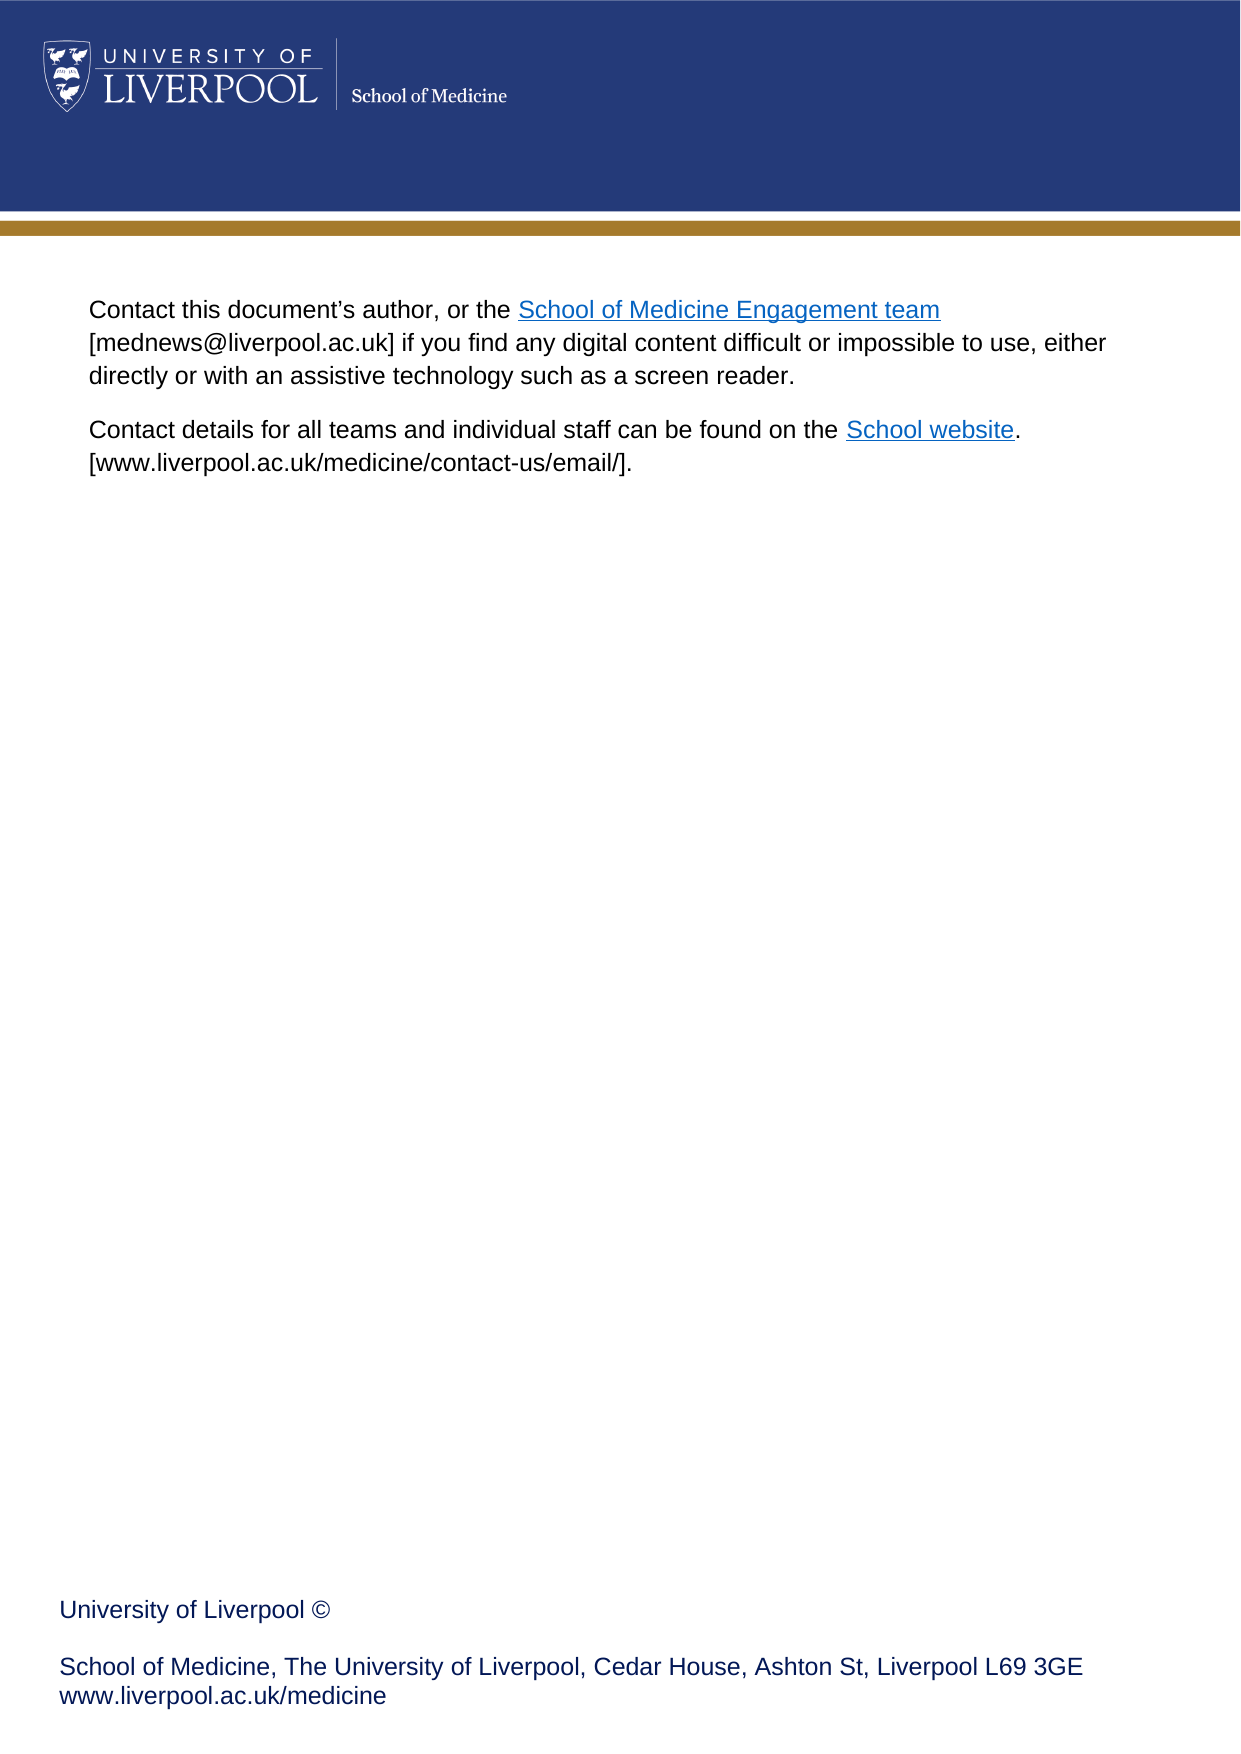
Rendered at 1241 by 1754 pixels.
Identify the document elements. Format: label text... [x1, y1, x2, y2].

text Contact details for all teams and individual staff can be found on the School website. [www.liverpool.ac.uk/medicine/contact-us/email/]. [89, 415, 1152, 477]
text Contact this document’s author, or the School of Medicine Engagement team [mednews@liverpool.ac.uk] if you find any digital content difficult or impossible to use, either directly or with an assistive technology such as a screen reader. [89, 295, 1152, 390]
picture [0, 0, 1241, 236]
